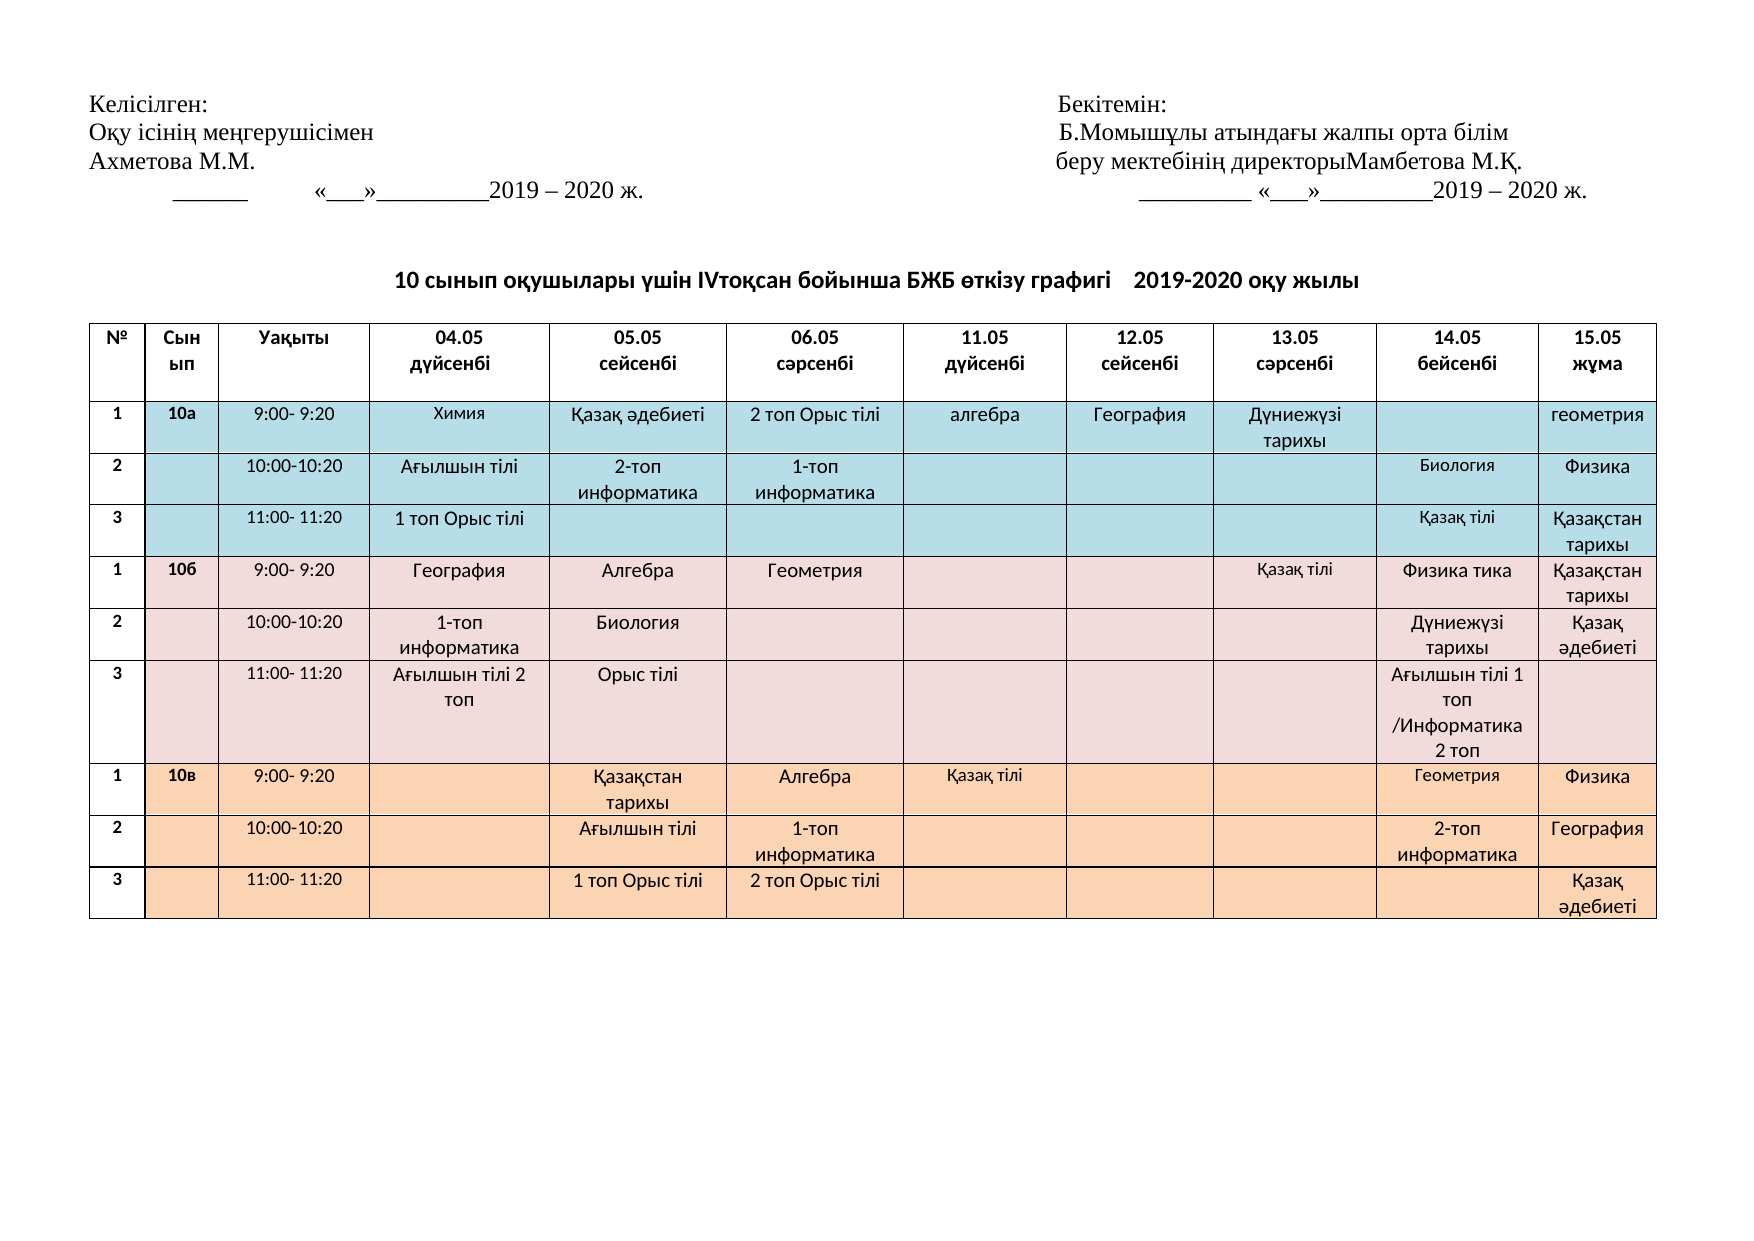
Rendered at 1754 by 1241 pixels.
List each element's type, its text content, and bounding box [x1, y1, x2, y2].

table_cell [727, 505, 903, 556]
table_cell 11:00- 11:20 [219, 505, 369, 556]
table_cell 3 [90, 868, 144, 918]
table_cell Алгебра [727, 764, 903, 814]
table_cell Ағылшын тілі [550, 816, 726, 866]
table_header Уақыты [219, 324, 369, 401]
table_cell [904, 868, 1066, 918]
text Оқу ісінің меңгерушісімен Б.Момышұлы атындағы жалпы орта білім [89, 117, 1665, 146]
table_cell 10:00-10:20 [219, 454, 369, 504]
table_cell География [1067, 402, 1213, 452]
table_cell [904, 557, 1066, 608]
table_cell Алгебра [550, 557, 726, 608]
table_cell [904, 609, 1066, 660]
table_cell Ағылшын тілі 1 топ /Информатика 2 топ [1377, 661, 1538, 763]
table_cell География [370, 557, 549, 608]
table_cell 2 [90, 816, 144, 866]
table_header № [90, 324, 144, 401]
text Келісілген: Бекітемін: [89, 89, 1665, 117]
table_cell Қазақ әдебиеті [550, 402, 726, 452]
table_cell 1-топ информатика [727, 816, 903, 866]
table_cell 10:00-10:20 [219, 609, 369, 660]
table_cell Орыс тілі [550, 661, 726, 763]
table_cell 9:00- 9:20 [219, 557, 369, 608]
table_header 14.05 бейсенбі [1377, 324, 1538, 401]
table_cell [146, 816, 218, 866]
table_header 13.05 сәрсенбі [1214, 324, 1376, 401]
table_cell [1214, 661, 1376, 763]
table_cell Қазақ әдебиеті [1539, 609, 1656, 660]
table_cell Дүниежүзі тарихы [1377, 609, 1538, 660]
table_cell [1067, 764, 1213, 814]
table_cell Химия [370, 402, 549, 452]
table_cell [1067, 816, 1213, 866]
table_cell 2 топ Орыс тілі [727, 402, 903, 452]
table_cell [370, 868, 549, 918]
text 10 сынып оқушылары үшін IVтоқсан бойынша БЖБ өткізу графигі 2019-2020 оқу жылы [89, 265, 1665, 295]
table_cell [1214, 816, 1376, 866]
table_cell [370, 764, 549, 814]
table_cell [1067, 454, 1213, 504]
table_cell 10а [146, 402, 218, 452]
table_cell [1377, 868, 1538, 918]
table_cell Қазақ тілі [1377, 505, 1538, 556]
table_cell [1067, 661, 1213, 763]
table_cell [1067, 868, 1213, 918]
table_cell Ағылшын тілі 2 топ [370, 661, 549, 763]
table_cell Ағылшын тілі [370, 454, 549, 504]
table_cell [904, 661, 1066, 763]
table_cell Физика тика [1377, 557, 1538, 608]
table_cell [1067, 557, 1213, 608]
table_cell [1214, 454, 1376, 504]
table_cell алгебра [904, 402, 1066, 452]
table_cell Биология [1377, 454, 1538, 504]
table_cell 11:00- 11:20 [219, 661, 369, 763]
table_cell 2 топ Орыс тілі [727, 868, 903, 918]
table_header 12.05 сейсенбі [1067, 324, 1213, 401]
table_header 05.05 сейсенбі [550, 324, 726, 401]
table_cell Физика [1539, 454, 1656, 504]
table_cell Геометрия [1377, 764, 1538, 814]
table_cell [904, 816, 1066, 866]
table_cell Қазақстан тарихы [1539, 557, 1656, 608]
table_cell [550, 505, 726, 556]
table_cell [146, 454, 218, 504]
table_header 06.05 сәрсенбі [727, 324, 903, 401]
table_cell [1067, 609, 1213, 660]
table_cell Қазақ әдебиеті [1539, 868, 1656, 918]
table_cell Дүниежүзі тарихы [1214, 402, 1376, 452]
text Ахметова М.М. беру мектебінің директорыМамбетова М.Қ. [89, 146, 1665, 175]
table_cell 10б [146, 557, 218, 608]
table_header Сынып [146, 324, 218, 401]
table_cell 2-топ информатика [1377, 816, 1538, 866]
table_cell 10:00-10:20 [219, 816, 369, 866]
table_cell 1 [90, 402, 144, 452]
table_header 04.05 дүйсенбі [370, 324, 549, 401]
table_cell [146, 505, 218, 556]
table_cell [904, 505, 1066, 556]
table_cell геометрия [1539, 402, 1656, 452]
table_cell Қазақ тілі [904, 764, 1066, 814]
table_cell [1539, 661, 1656, 763]
table_cell [146, 868, 218, 918]
table_cell География [1539, 816, 1656, 866]
table_cell [146, 661, 218, 763]
table_cell Қазақстан тарихы [1539, 505, 1656, 556]
table_cell [727, 661, 903, 763]
table_cell 2-топ информатика [550, 454, 726, 504]
table_header 11.05 дүйсенбі [904, 324, 1066, 401]
table_header 15.05 жұма [1539, 324, 1656, 401]
table_cell Қазақстан тарихы [550, 764, 726, 814]
table_cell Биология [550, 609, 726, 660]
table_cell [904, 454, 1066, 504]
table_cell 1 топ Орыс тілі [370, 505, 549, 556]
table_cell 9:00- 9:20 [219, 402, 369, 452]
table_cell 1 [90, 557, 144, 608]
table_cell [1214, 868, 1376, 918]
table_cell 9:00- 9:20 [219, 764, 369, 814]
table_cell 1-топ информатика [727, 454, 903, 504]
table_cell [1214, 505, 1376, 556]
table_cell 2 [90, 609, 144, 660]
table_cell 11:00- 11:20 [219, 868, 369, 918]
table_cell [1214, 764, 1376, 814]
table_cell 3 [90, 661, 144, 763]
table_cell 1 [90, 764, 144, 814]
table_cell 10в [146, 764, 218, 814]
table_cell [1214, 609, 1376, 660]
table_cell 1 топ Орыс тілі [550, 868, 726, 918]
table_cell 2 [90, 454, 144, 504]
table_cell Физика [1539, 764, 1656, 814]
table_cell 3 [90, 505, 144, 556]
table_cell [370, 816, 549, 866]
table_cell Қазақ тілі [1214, 557, 1376, 608]
table_cell [1377, 402, 1538, 452]
table_cell [727, 609, 903, 660]
table_cell Геометрия [727, 557, 903, 608]
table_cell 1-топ информатика [370, 609, 549, 660]
table_cell [1067, 505, 1213, 556]
table_cell [146, 609, 218, 660]
text ______ «___»_________2019 – 2020 ж. _________ «___»_________2019 – 2020 ж. [89, 175, 1665, 204]
